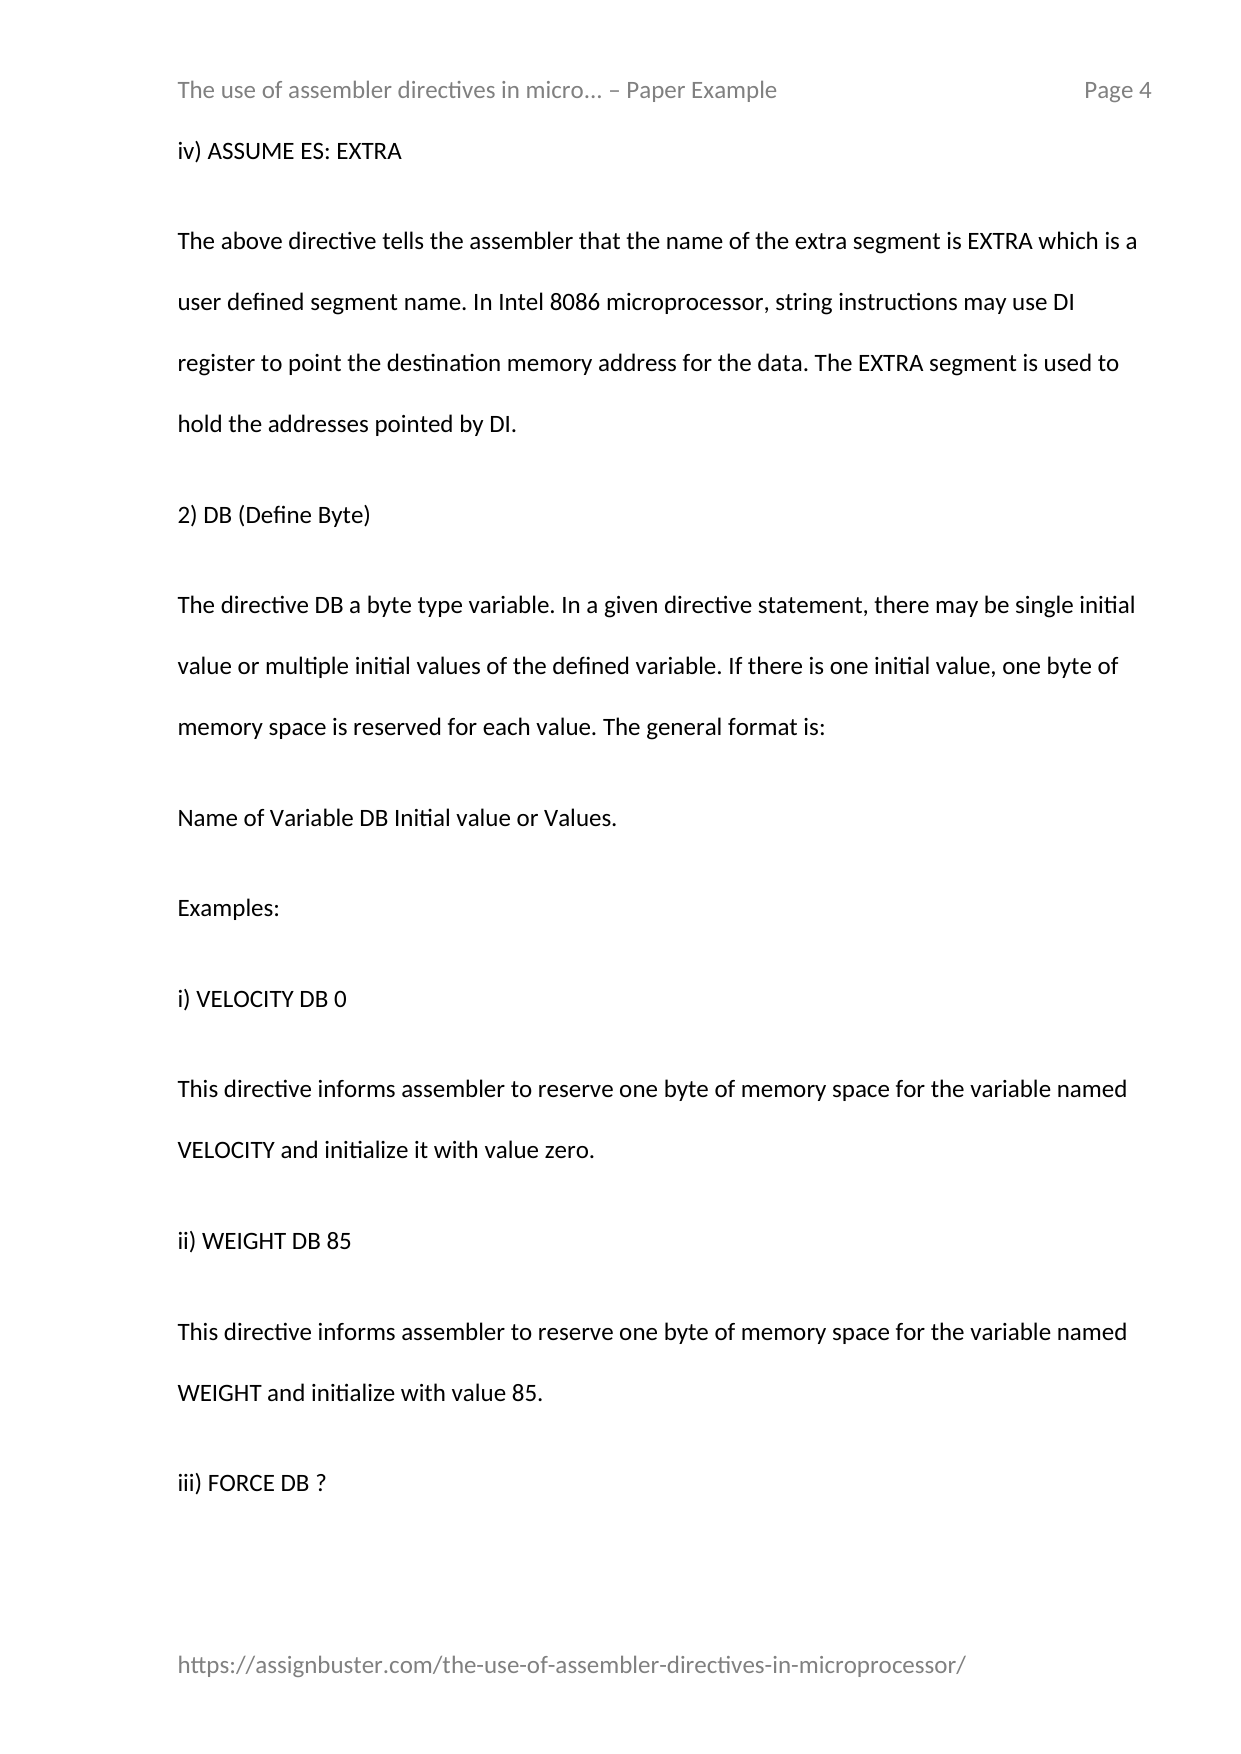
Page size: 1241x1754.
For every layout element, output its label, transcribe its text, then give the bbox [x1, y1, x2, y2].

text The directive DB a byte type variable. In a given directive statement, there may be single initial value or multiple initial values of the defined variable. If there is one initial value, one byte of memory space is reserved for each value. The general format is: [177, 589, 1152, 742]
text i) VELOCITY DB 0 [177, 983, 1152, 1014]
text Examples: [177, 893, 1152, 923]
text iv) ASSUME ES: EXTRA [177, 135, 1152, 165]
text This directive informs assembler to reserve one byte of memory space for the variable named VELOCITY and initialize it with value zero. [177, 1074, 1152, 1165]
text This directive informs assembler to reserve one byte of memory space for the variable named WEIGHT and initialize with value 85. [177, 1316, 1152, 1407]
text 2) DB (Define Byte) [177, 499, 1152, 529]
text Name of Variable DB Initial value or Values. [177, 802, 1152, 833]
text ii) WEIGHT DB 85 [177, 1225, 1152, 1256]
text The above directive tells the assembler that the name of the extra segment is EXTRA which is a user defined segment name. In Intel 8086 microprocessor, string instructions may use DI register to point the destination memory address for the data. The EXTRA segment is used to hold the addresses pointed by DI. [177, 225, 1152, 439]
text iii) FORCE DB ? [177, 1467, 1152, 1498]
